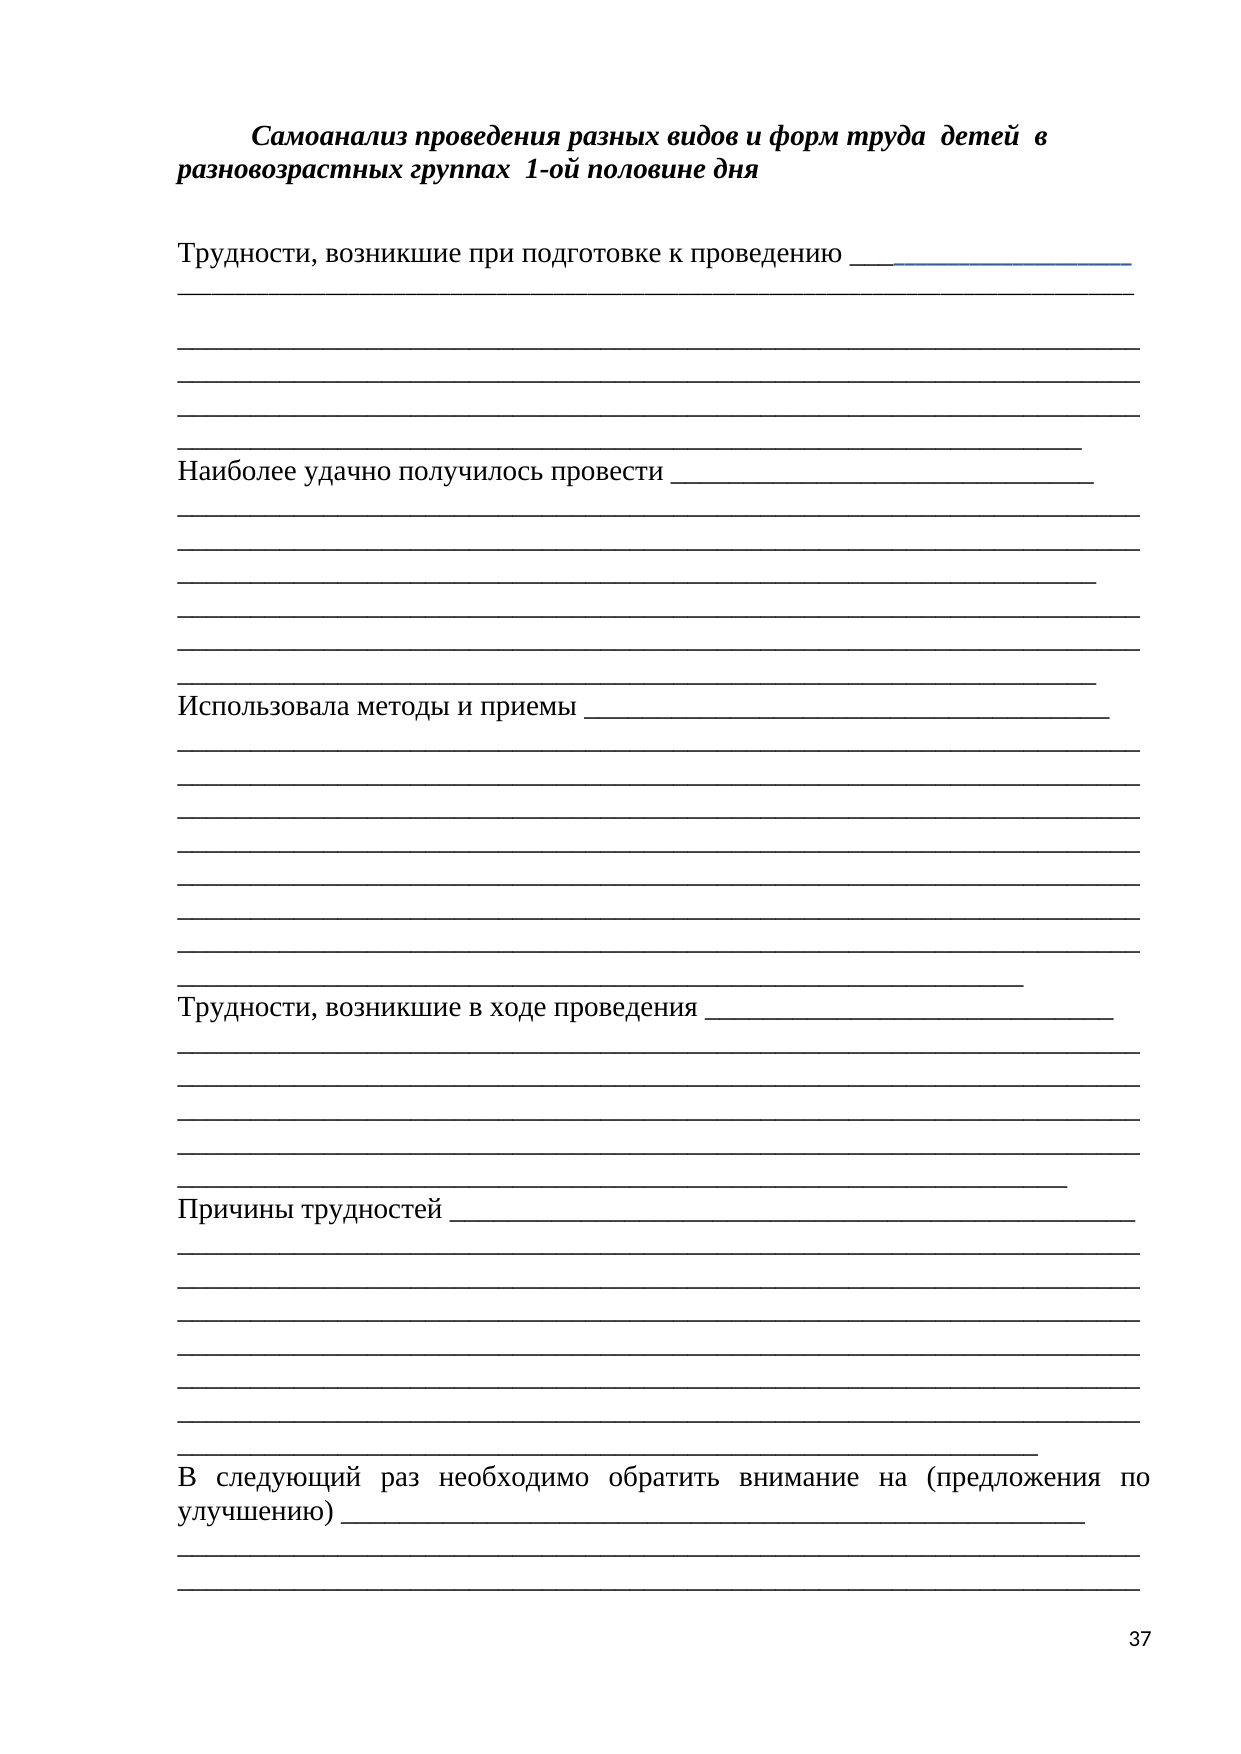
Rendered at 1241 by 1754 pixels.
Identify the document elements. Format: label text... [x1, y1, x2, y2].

text _____________________________________________________________________________________________________________________________________________________________________________________________________________________________________________________________________________________________________________________________________ [177, 1023, 1152, 1191]
text Использовала методы и приемы ____________________________________ [177, 688, 1152, 721]
text Причины трудностей _______________________________________________ [177, 1191, 1152, 1224]
text ___________________________________________________________________________________________________________________________________________________________________________________________________ [177, 486, 1152, 587]
text Трудности, возникшие в ходе проведения ____________________________ [177, 989, 1152, 1023]
text Наиболее удачно получилось провести _____________________________ [177, 453, 1152, 486]
subtitle Трудности, возникшие при подготовке к проведению _________________________ [177, 235, 1152, 270]
text ____________________________________________________________________________________________________________________________________________________________________________________________________________________________________________________________________ [177, 319, 1152, 453]
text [177, 1526, 1152, 1593]
text ___________________________________________________________________________________________________________________________________________________________________________________________________ [177, 587, 1152, 688]
text В следующий раз необходимо обратить внимание на (предложения по улучшению) ___________________________________________________ [177, 1459, 1152, 1526]
text ____________________________________________________________________________________ [177, 270, 1152, 298]
text ________________________________________________________________________________________________________________________________________________________________________________________________________________________________________________________________________________________________________________________________________________________________________________________________________________________________________________________________________________________________________________________________________ [177, 721, 1152, 989]
text _______________________________________________________________________________________________________________________________________________________________________________________________________________________________________________________________________________________________________________________________________________________________________________________________________________________________________________________________________ [177, 1224, 1152, 1459]
text Самоанализ проведения разных видов и форм труда детей в разновозрастных группах 1-ой половине дня [177, 118, 1152, 185]
